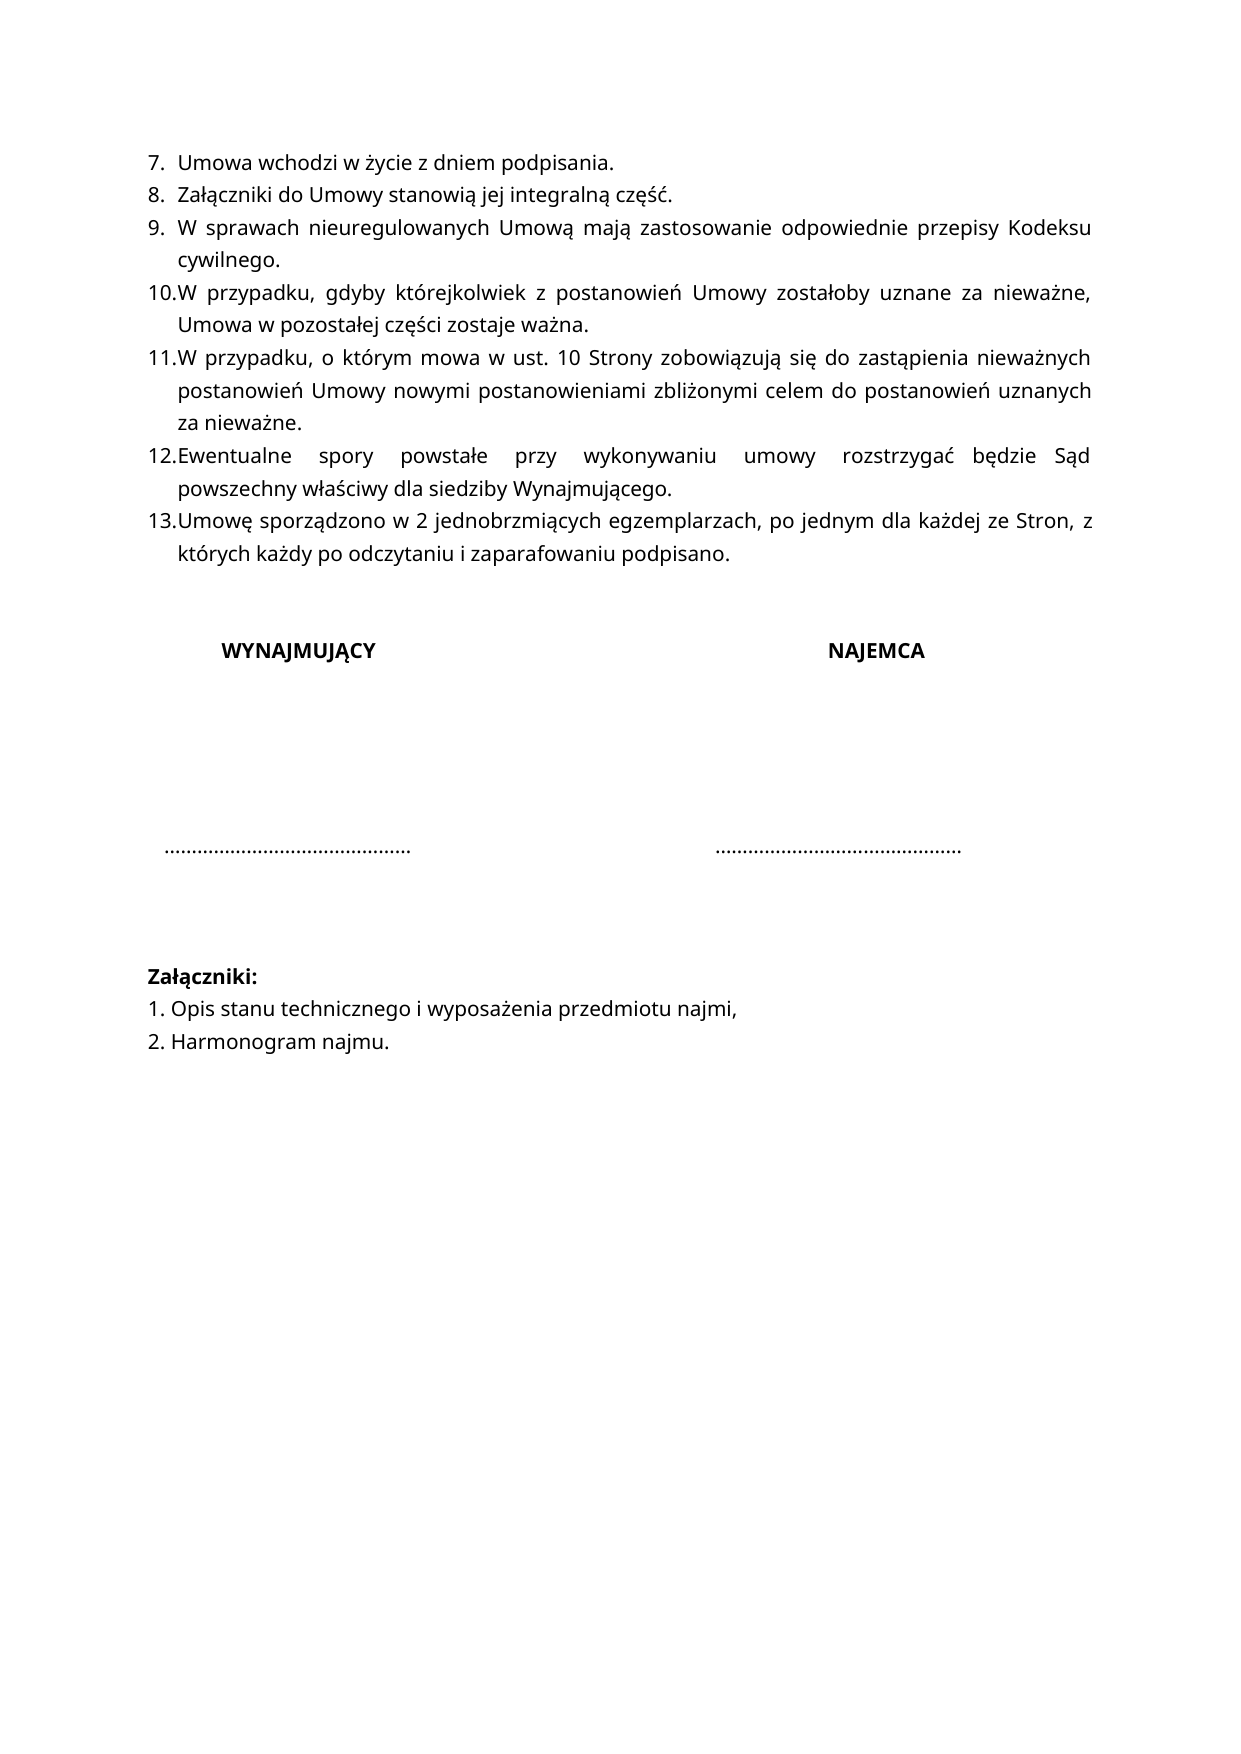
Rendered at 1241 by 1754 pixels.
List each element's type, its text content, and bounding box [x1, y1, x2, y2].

list W sprawach nieuregulowanych Umową mają zastosowanie odpowiednie przepisy Kodeksu cywilnego. [148, 213, 1093, 274]
list Ewentualne spory powstałe przy wykonywaniu umowy rozstrzygać będzie Sąd powszechny właściwy dla siedziby Wynajmującego. [148, 441, 1093, 502]
text Załączniki: [148, 962, 1093, 990]
text 1. Opis stanu technicznego i wyposażenia przedmiotu najmi, [148, 994, 1093, 1023]
list Umowa wchodzi w życie z dniem podpisania. [148, 148, 1093, 176]
text 2. Harmonogram najmu. [148, 1027, 1093, 1056]
text WYNAJMUJĄCY NAJEMCA [148, 637, 1093, 665]
list W przypadku, gdyby którejkolwiek z postanowień Umowy zostałoby uznane za nieważne, Umowa w pozostałej części zostaje ważna. [148, 278, 1093, 339]
list W przypadku, o którym mowa w ust. 10 Strony zobowiązują się do zastąpienia nieważnych postanowień Umowy nowymi postanowieniami zbliżonymi celem do postanowień uznanych za nieważne. [148, 343, 1093, 437]
list Umowę sporządzono w 2 jednobrzmiących egzemplarzach, po jednym dla każdej ze Stron, z których każdy po odczytaniu i zaparafowaniu podpisano. [148, 506, 1093, 567]
list Załączniki do Umowy stanowią jej integralną część. [148, 180, 1093, 209]
text ……………………………………… ……………………………………… [148, 831, 1093, 860]
